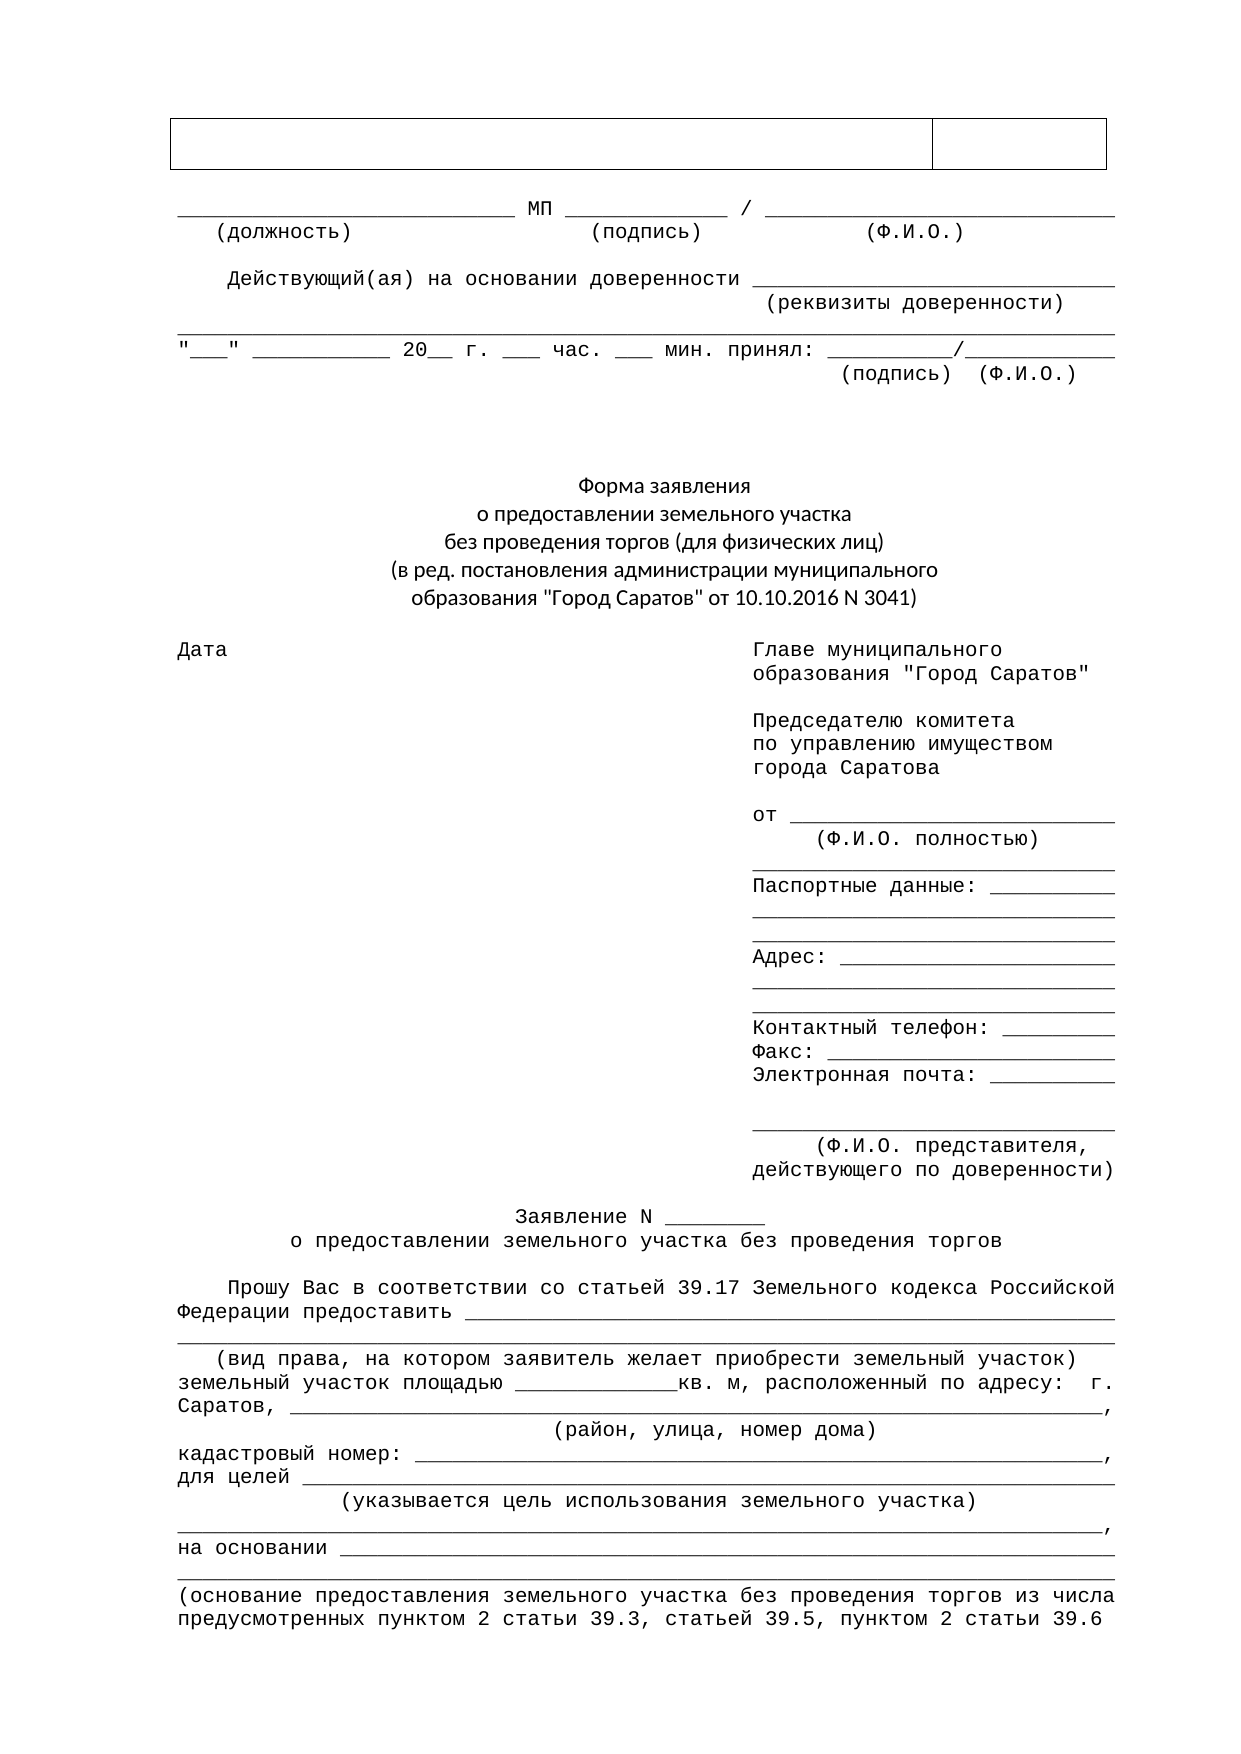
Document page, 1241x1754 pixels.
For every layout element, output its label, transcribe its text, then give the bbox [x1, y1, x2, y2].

text города Саратова [177, 757, 1152, 781]
text Контактный телефон: _________ [177, 1017, 1152, 1041]
text действующего по доверенности) [177, 1159, 1152, 1183]
text ___________________________________________________________________________ [177, 1324, 1152, 1348]
text ___________________________ МП _____________ / ____________________________ [177, 197, 1152, 221]
text __________________________________________________________________________, [177, 1514, 1152, 1537]
text от __________________________ [177, 804, 1152, 828]
text _____________________________ [177, 993, 1152, 1017]
text "___" ___________ 20__ г. ___ час. ___ мин. принял: __________/____________ [177, 339, 1152, 363]
text Прошу Вас в соответствии со статьей 39.17 Земельного кодекса Российской [177, 1277, 1152, 1301]
text земельный участок площадью _____________кв. м, расположенный по адресу: г. [177, 1372, 1152, 1396]
text по управлению имуществом [177, 733, 1152, 757]
text Факс: _______________________ [177, 1041, 1152, 1064]
text о предоставлении земельного участка без проведения торгов [177, 1230, 1152, 1254]
text (должность) (подпись) (Ф.И.О.) [177, 221, 1152, 245]
table_cell [171, 119, 932, 168]
text ___________________________________________________________________________ [177, 1561, 1152, 1585]
text (указывается цель использования земельного участка) [177, 1490, 1152, 1514]
text Форма заявления [177, 471, 1152, 499]
text образования "Город Саратов" [177, 662, 1152, 686]
text (в ред. постановления администрации муниципального [177, 555, 1152, 583]
text без проведения торгов (для физических лиц) [177, 527, 1152, 555]
text (подпись) (Ф.И.О.) [177, 363, 1152, 387]
text кадастровый номер: _______________________________________________________, [177, 1443, 1152, 1466]
text (вид права, на котором заявитель желает приобрести земельный участок) [177, 1348, 1152, 1372]
text образования "Город Саратов" от 10.10.2016 N 3041) [177, 583, 1152, 611]
text (Ф.И.О. полностью) [177, 828, 1152, 852]
text (район, улица, номер дома) [177, 1419, 1152, 1443]
text предусмотренных пунктом 2 статьи 39.3, статьей 39.5, пунктом 2 статьи 39.6 [177, 1608, 1152, 1632]
text (Ф.И.О. представителя, [177, 1135, 1152, 1159]
text (основание предоставления земельного участка без проведения торгов из числа [177, 1585, 1152, 1608]
table_cell [933, 119, 1106, 168]
text о предоставлении земельного участка [177, 499, 1152, 527]
text _____________________________ [177, 852, 1152, 875]
text Паспортные данные: __________ [177, 875, 1152, 899]
text Адрес: ______________________ [177, 946, 1152, 970]
text _____________________________ [177, 923, 1152, 946]
text Дата Главе муниципального [177, 639, 1152, 662]
text для целей _________________________________________________________________ [177, 1466, 1152, 1490]
text Заявление N ________ [177, 1206, 1152, 1230]
text Саратов, _________________________________________________________________, [177, 1396, 1152, 1419]
text Председателю комитета [177, 710, 1152, 733]
text (реквизиты доверенности) [177, 292, 1152, 316]
text Федерации предоставить ____________________________________________________ [177, 1301, 1152, 1324]
text _____________________________ [177, 1112, 1152, 1135]
text Действующий(ая) на основании доверенности _____________________________ [177, 268, 1152, 292]
text на основании ______________________________________________________________ [177, 1537, 1152, 1561]
text Электронная почта: __________ [177, 1064, 1152, 1088]
text ___________________________________________________________________________ [177, 316, 1152, 339]
text _____________________________ [177, 970, 1152, 993]
text _____________________________ [177, 899, 1152, 923]
